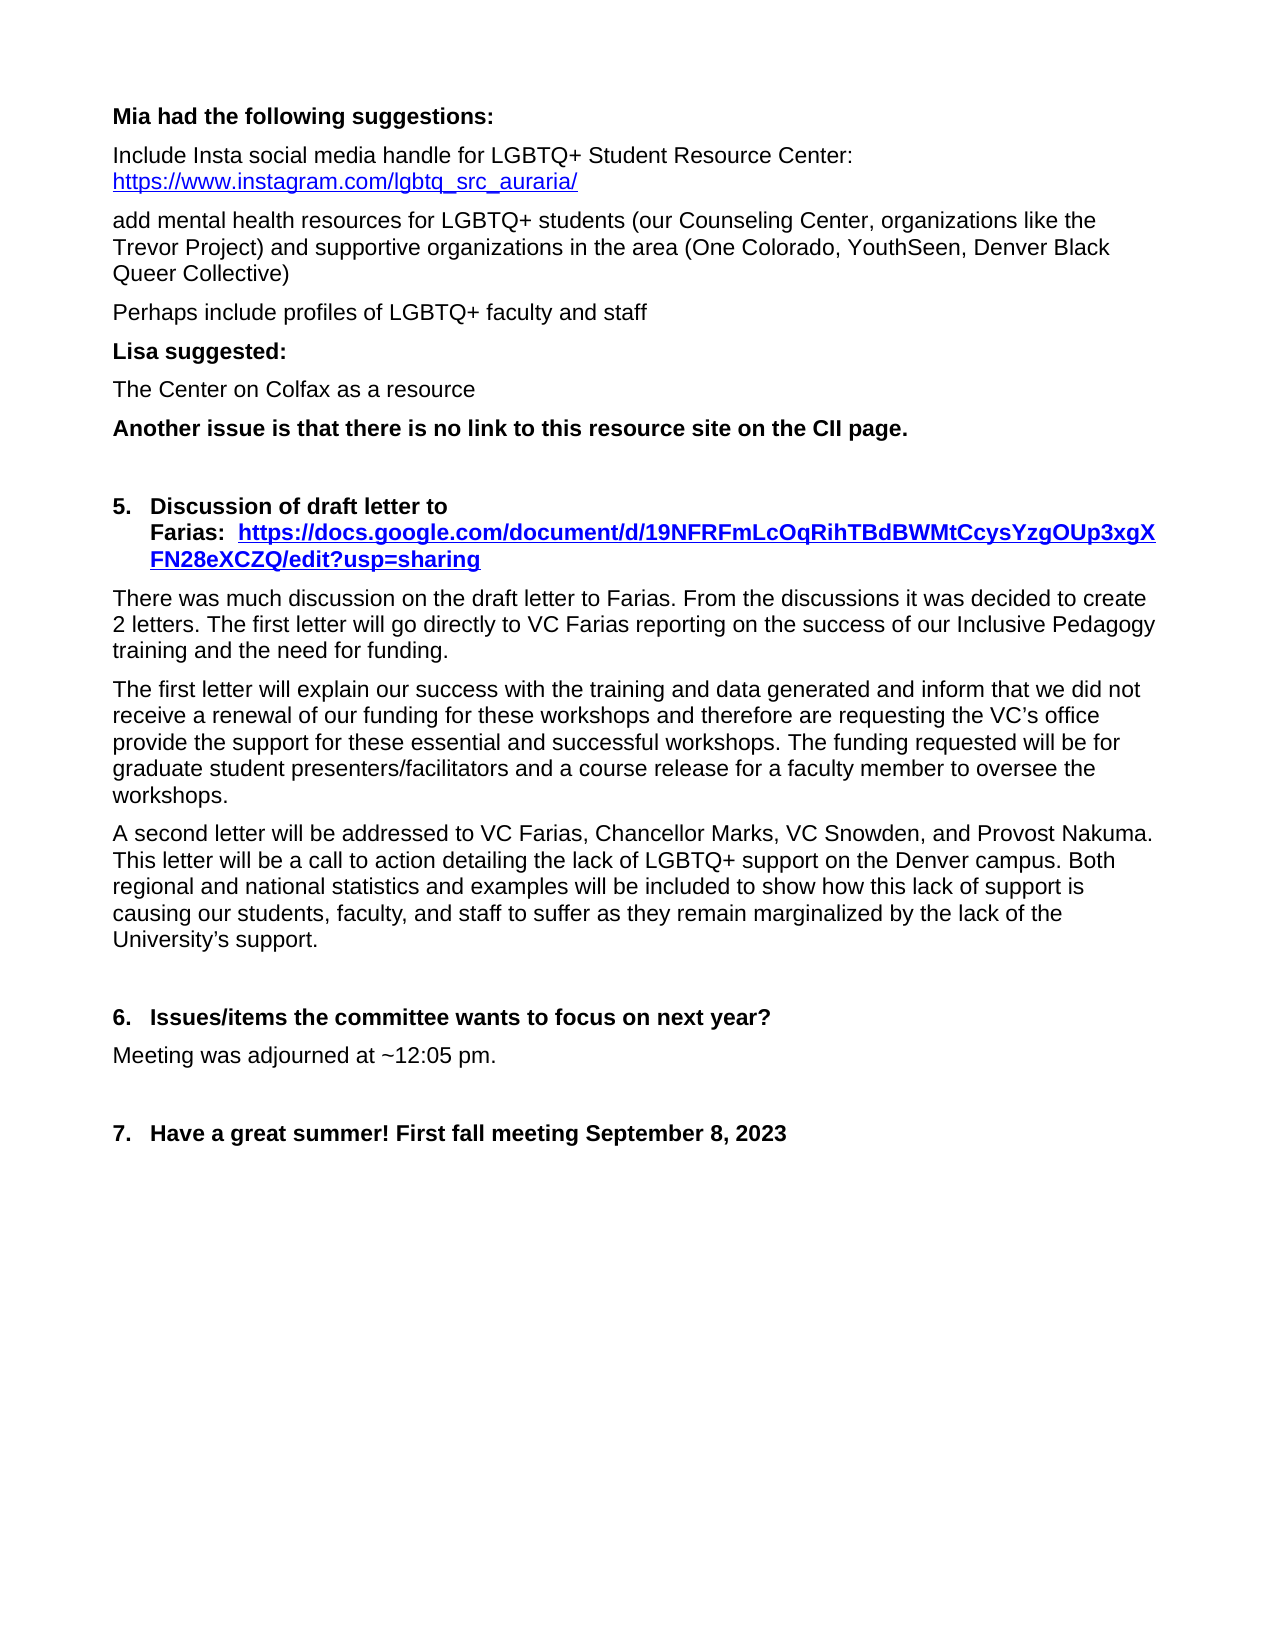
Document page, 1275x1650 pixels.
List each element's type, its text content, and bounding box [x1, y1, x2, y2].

text There was much discussion on the draft letter to Farias. From the discussions it was decided to create 2 letters. The first letter will go directly to VC Farias reporting on the success of our Inclusive Pedagogy training and the need for funding. [112, 584, 1162, 664]
text Mia had the following suggestions: [112, 103, 1162, 129]
text Perhaps include profiles of LGBTQ+ faculty and staff [112, 299, 1162, 325]
text Another issue is that there is no link to this resource site on the CII page. [112, 415, 1162, 442]
list Have a great summer! First fall meeting September 8, 2023 [112, 1120, 1162, 1146]
text Lisa suggested: [112, 338, 1162, 364]
list Issues/items the committee wants to focus on next year? [112, 1003, 1162, 1030]
text The Center on Colfax as a resource [112, 376, 1162, 403]
text The first letter will explain our success with the training and data generated and inform that we did not receive a renewal of our funding for these workshops and therefore are requesting the VC’s office provide the support for these essential and successful workshops. The funding requested will be for graduate student presenters/facilitators and a course release for a faculty member to oversee the workshops. [112, 676, 1162, 808]
text Include Insta social media handle for LGBTQ+ Student Resource Center: https://www.instagram.com/lgbtq_src_auraria/ [112, 142, 1162, 195]
text add mental health resources for LGBTQ+ students (our Counseling Center, organizations like the Trevor Project) and supportive organizations in the area (One Colorado, YouthSeen, Denver Black Queer Collective) [112, 207, 1162, 286]
list Discussion of draft letter to Farias: https://docs.google.com/document/d/19NFRFmLcOqRihTBdBWMtCcysYzgOUp3xgXFN28eXCZQ/edit?usp=sharing [112, 493, 1162, 572]
text Meeting was adjourned at ~12:05 pm. [112, 1042, 1162, 1069]
text A second letter will be addressed to VC Farias, Chancellor Marks, VC Snowden, and Provost Nakuma. This letter will be a call to action detailing the lack of LGBTQ+ support on the Denver campus. Both regional and national statistics and examples will be included to show how this lack of support is causing our students, faculty, and staff to suffer as they remain marginalized by the lack of the University’s support. [112, 820, 1162, 952]
